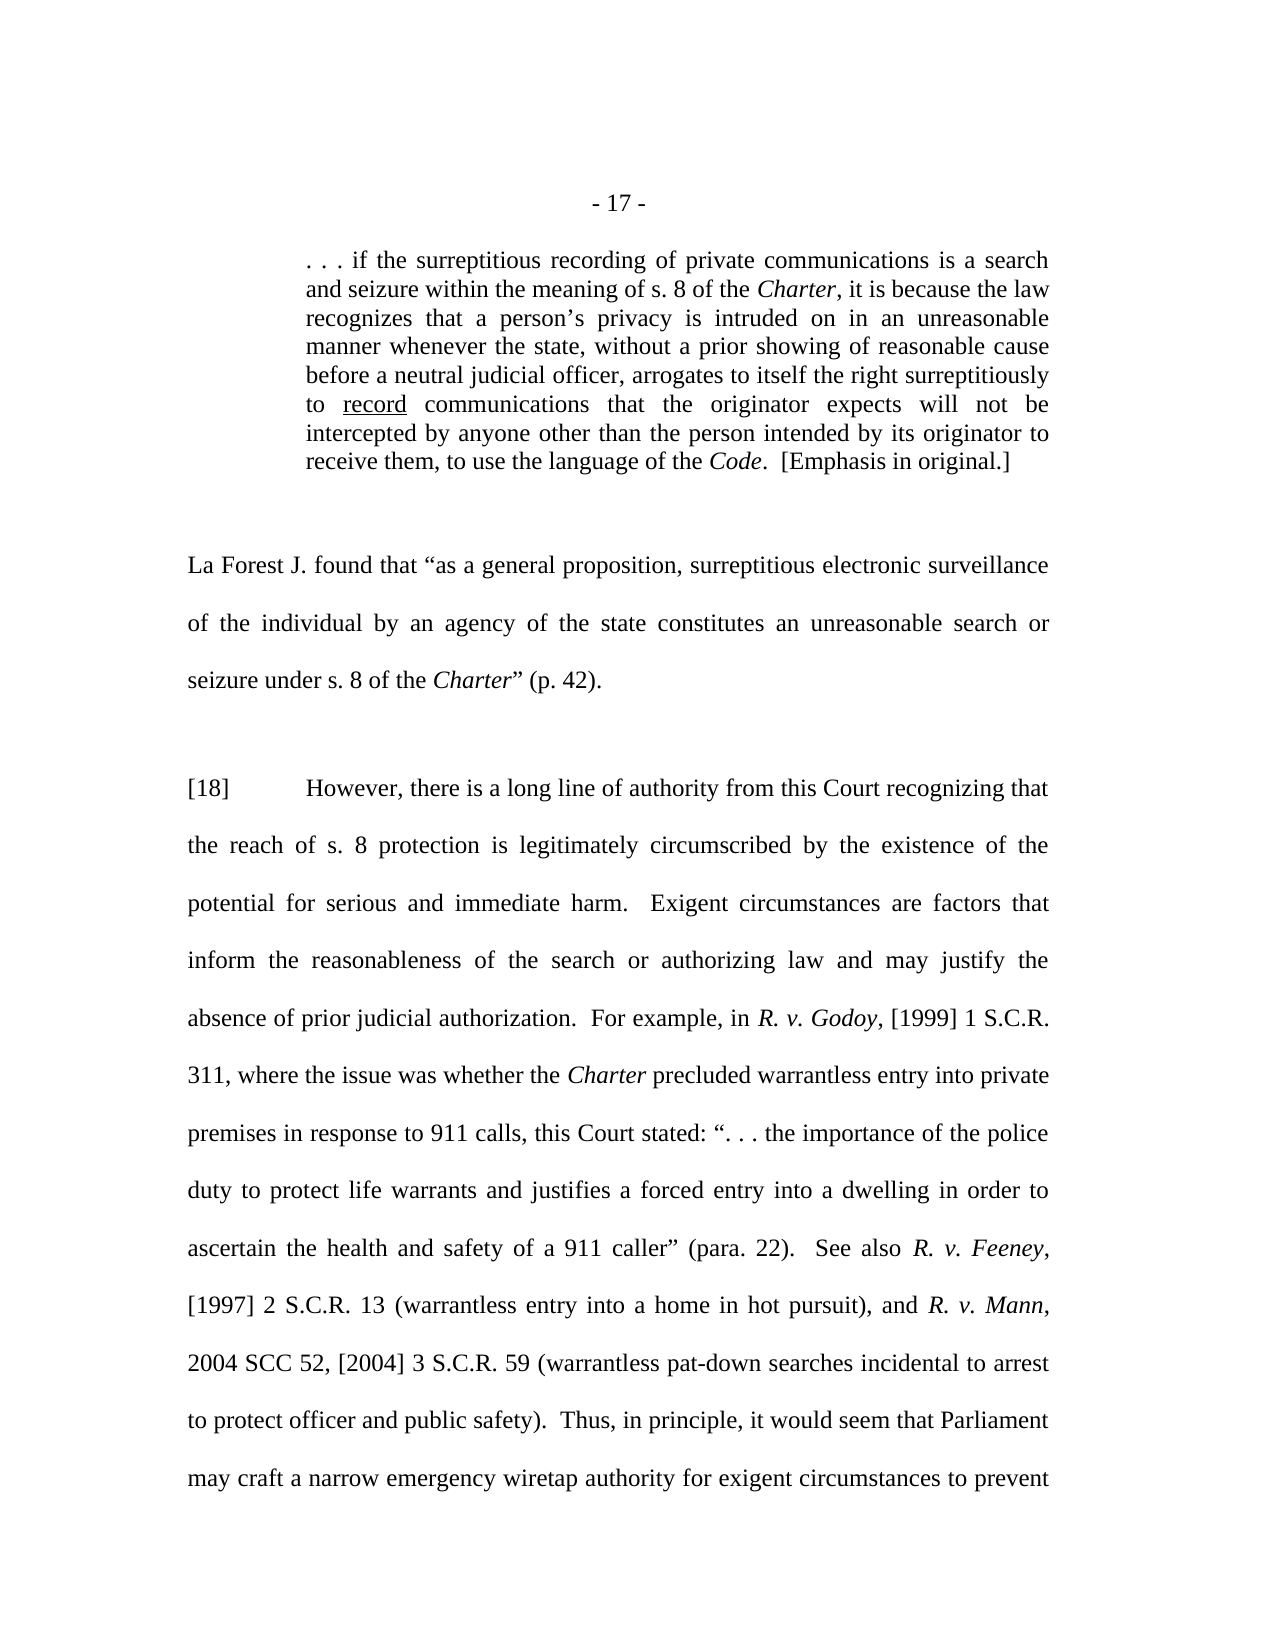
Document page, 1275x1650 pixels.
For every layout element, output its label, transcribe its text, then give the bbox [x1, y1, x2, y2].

text La Forest J. found that “as a general proposition, surreptitious electronic surveillance of the individual by an agency of the state constitutes an unreasonable search or seizure under s. 8 of the Charter” (p. 42). [187, 550, 1050, 694]
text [187, 773, 1050, 1491]
text . . . if the surreptitious recording of private communications is a search and seizure within the meaning of s. 8 of the Charter, it is because the law recognizes that a person’s privacy is intruded on in an unreasonable manner whenever the state, without a prior showing of reasonable cause before a neutral judicial officer, arrogates to itself the right surreptitiously to record communications that the originator expects will not be intercepted by anyone other than the person intended by its originator to receive them, to use the language of the Code. [Emphasis in original.] [187, 245, 1050, 475]
